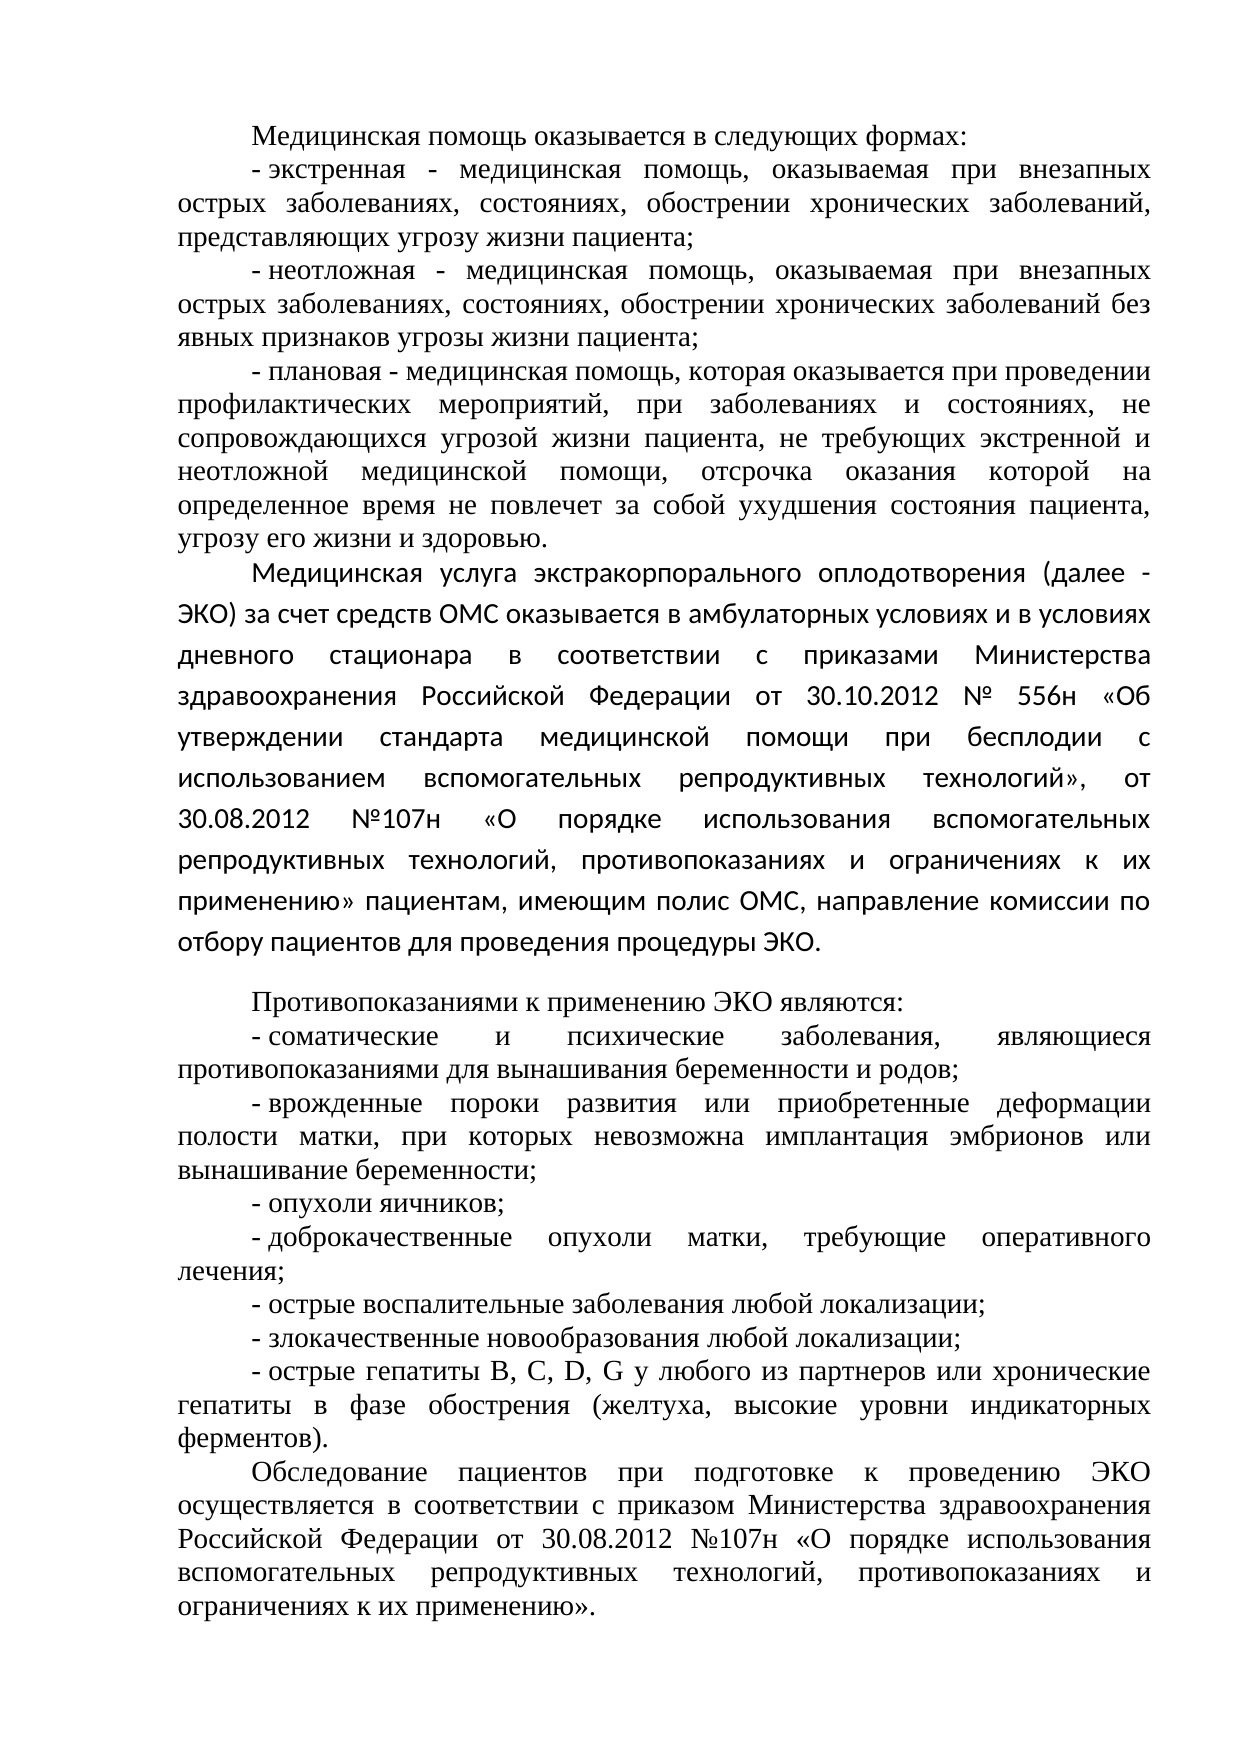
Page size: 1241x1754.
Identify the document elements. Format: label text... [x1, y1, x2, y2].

text Противопоказаниями к применению ЭКО являются: [177, 984, 1152, 1018]
text - экстренная - медицинская помощь, оказываемая при внезапных острых заболеваниях, состояниях, обострении хронических заболеваний, представляющих угрозу жизни пациента; [177, 152, 1152, 252]
text - плановая - медицинская помощь, которая оказывается при проведении профилактических мероприятий, при заболеваниях и состояниях, не сопровождающихся угрозой жизни пациента, не требующих экстренной и неотложной медицинской помощи, отсрочка оказания которой на определенное время не повлечет за собой ухудшения состояния пациента, угрозу его жизни и здоровью. [177, 353, 1152, 554]
text Медицинская помощь оказывается в следующих формах: [177, 118, 1152, 152]
text - врожденные пороки развития или приобретенные деформации полости матки, при которых невозможна имплантация эмбрионов или вынашивание беременности; [177, 1085, 1152, 1186]
text Медицинская услуга экстракорпорального оплодотворения (далее - ЭКО) за счет средств ОМС оказывается в амбулаторных условиях и в условиях дневного стационара в соответствии с приказами Министерства здравоохранения Российской Федерации от 30.10.2012 № 556н «Об утверждении стандарта медицинской помощи при бесплодии с использованием вспомогательных репродуктивных технологий», от 30.08.2012 №107н «О порядке использования вспомогательных репродуктивных технологий, противопоказаниях и ограничениях к их применению» пациентам, имеющим полис ОМС, направление комиссии по отбору пациентов для проведения процедуры ЭКО. [177, 554, 1152, 958]
text - неотложная - медицинская помощь, оказываемая при внезапных острых заболеваниях, состояниях, обострении хронических заболеваний без явных признаков угрозы жизни пациента; [177, 252, 1152, 353]
text - злокачественные новообразования любой локализации; [177, 1320, 1152, 1353]
text - острые гепатиты B, C, D, G у любого из партнеров или хронические гепатиты в фазе обострения (желтуха, высокие уровни индикаторных ферментов). [177, 1353, 1152, 1454]
text - соматические и психические заболевания, являющиеся противопоказаниями для вынашивания беременности и родов; [177, 1018, 1152, 1085]
text - опухоли яичников; [177, 1186, 1152, 1219]
text - острые воспалительные заболевания любой локализации; [177, 1286, 1152, 1320]
text Обследование пациентов при подготовке к проведению ЭКО осуществляется в соответствии с приказом Министерства здравоохранения Российской Федерации от 30.08.2012 №107н «О порядке использования вспомогательных репродуктивных технологий, противопоказаниях и ограничениях к их применению». [177, 1454, 1152, 1622]
text - доброкачественные опухоли матки, требующие оперативного лечения; [177, 1219, 1152, 1286]
